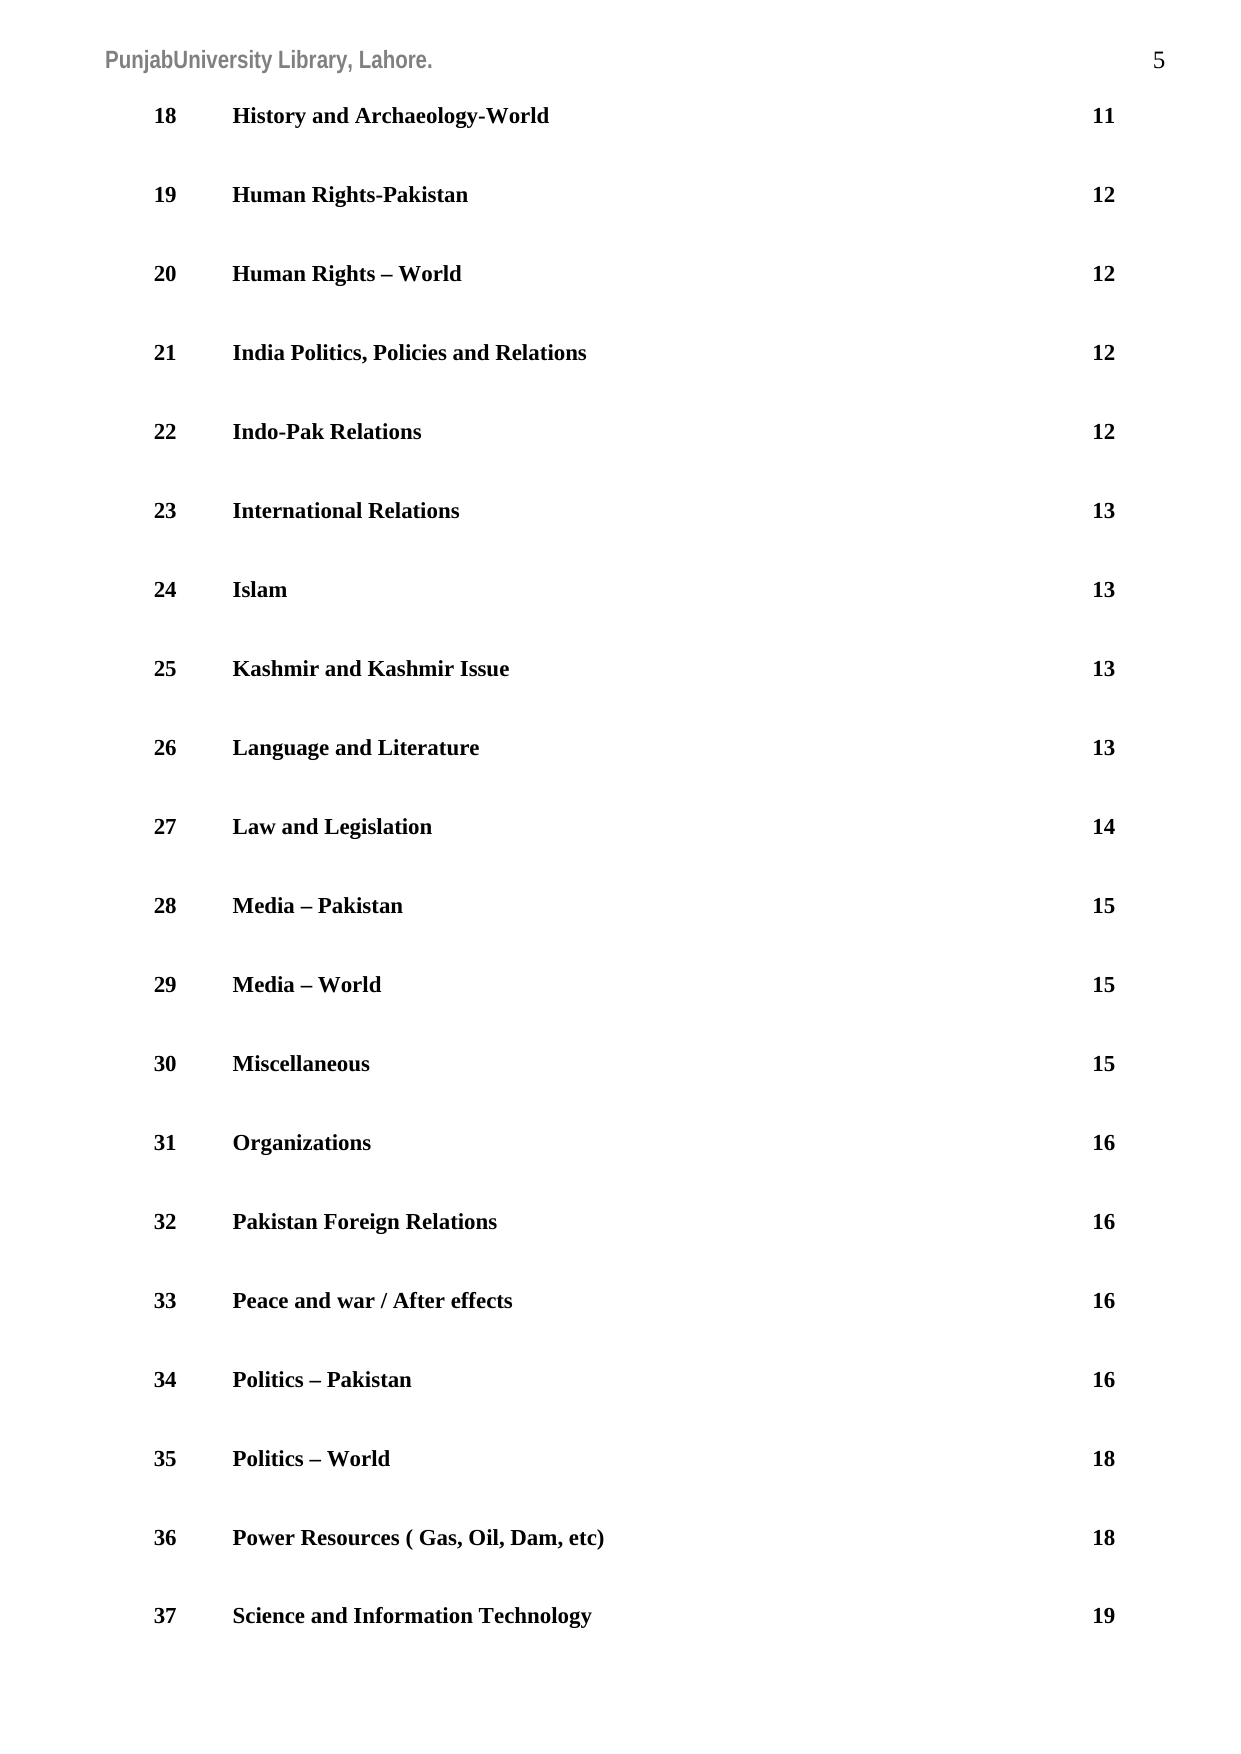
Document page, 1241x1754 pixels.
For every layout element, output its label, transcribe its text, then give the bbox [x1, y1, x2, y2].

table_cell 16 [1030, 1208, 1177, 1287]
table_cell [124, 1603, 221, 1682]
table_cell [124, 655, 221, 734]
table_cell [124, 497, 221, 576]
table_cell 15 [1030, 1050, 1177, 1129]
table_cell Power Resources ( Gas, Oil, Dam, etc) [221, 1524, 1030, 1603]
table_cell [124, 576, 221, 655]
table_cell [124, 1445, 221, 1524]
table_cell [124, 734, 221, 813]
table_cell 12 [1030, 260, 1177, 339]
table_cell Law and Legislation [221, 813, 1030, 892]
table_cell [124, 892, 221, 971]
table_cell 12 [1030, 181, 1177, 260]
table_cell Science and Information Technology [221, 1603, 1030, 1682]
table_cell Islam [221, 576, 1030, 655]
table_cell [124, 813, 221, 892]
table_cell Pakistan Foreign Relations [221, 1208, 1030, 1287]
table_cell History and Archaeology-World [221, 103, 1030, 181]
table_cell Human Rights – World [221, 260, 1030, 339]
table_cell [124, 1366, 221, 1445]
table_cell 13 [1030, 497, 1177, 576]
table_cell Peace and war / After effects [221, 1287, 1030, 1366]
table_cell India Politics, Policies and Relations [221, 339, 1030, 418]
table_cell International Relations [221, 497, 1030, 576]
table_cell [124, 339, 221, 418]
table_cell [124, 260, 221, 339]
table_cell [124, 418, 221, 497]
table_cell 12 [1030, 418, 1177, 497]
table_cell Politics – World [221, 1445, 1030, 1524]
table_cell Politics – Pakistan [221, 1366, 1030, 1445]
table_cell 14 [1030, 813, 1177, 892]
table_cell Kashmir and Kashmir Issue [221, 655, 1030, 734]
table_cell 13 [1030, 734, 1177, 813]
table_cell Organizations [221, 1129, 1030, 1208]
table_cell 12 [1030, 339, 1177, 418]
table_cell 16 [1030, 1129, 1177, 1208]
table_cell 13 [1030, 576, 1177, 655]
table_cell [124, 1050, 221, 1129]
table_cell Indo-Pak Relations [221, 418, 1030, 497]
table_cell 19 [1030, 1603, 1177, 1682]
table_cell [124, 971, 221, 1050]
table_cell Language and Literature [221, 734, 1030, 813]
table_cell [124, 1524, 221, 1603]
table_cell 15 [1030, 892, 1177, 971]
table_cell 16 [1030, 1366, 1177, 1445]
table_cell Media – World [221, 971, 1030, 1050]
table_cell [124, 103, 221, 181]
table_cell Human Rights-Pakistan [221, 181, 1030, 260]
table_cell [124, 1129, 221, 1208]
table_cell Media – Pakistan [221, 892, 1030, 971]
table_cell [124, 181, 221, 260]
table_cell 16 [1030, 1287, 1177, 1366]
table_cell Miscellaneous [221, 1050, 1030, 1129]
table_cell 13 [1030, 655, 1177, 734]
table_cell [124, 1208, 221, 1287]
table_cell 15 [1030, 971, 1177, 1050]
table_cell [124, 1287, 221, 1366]
table_cell 11 [1030, 103, 1177, 181]
table_cell 18 [1030, 1445, 1177, 1524]
table_cell 18 [1030, 1524, 1177, 1603]
